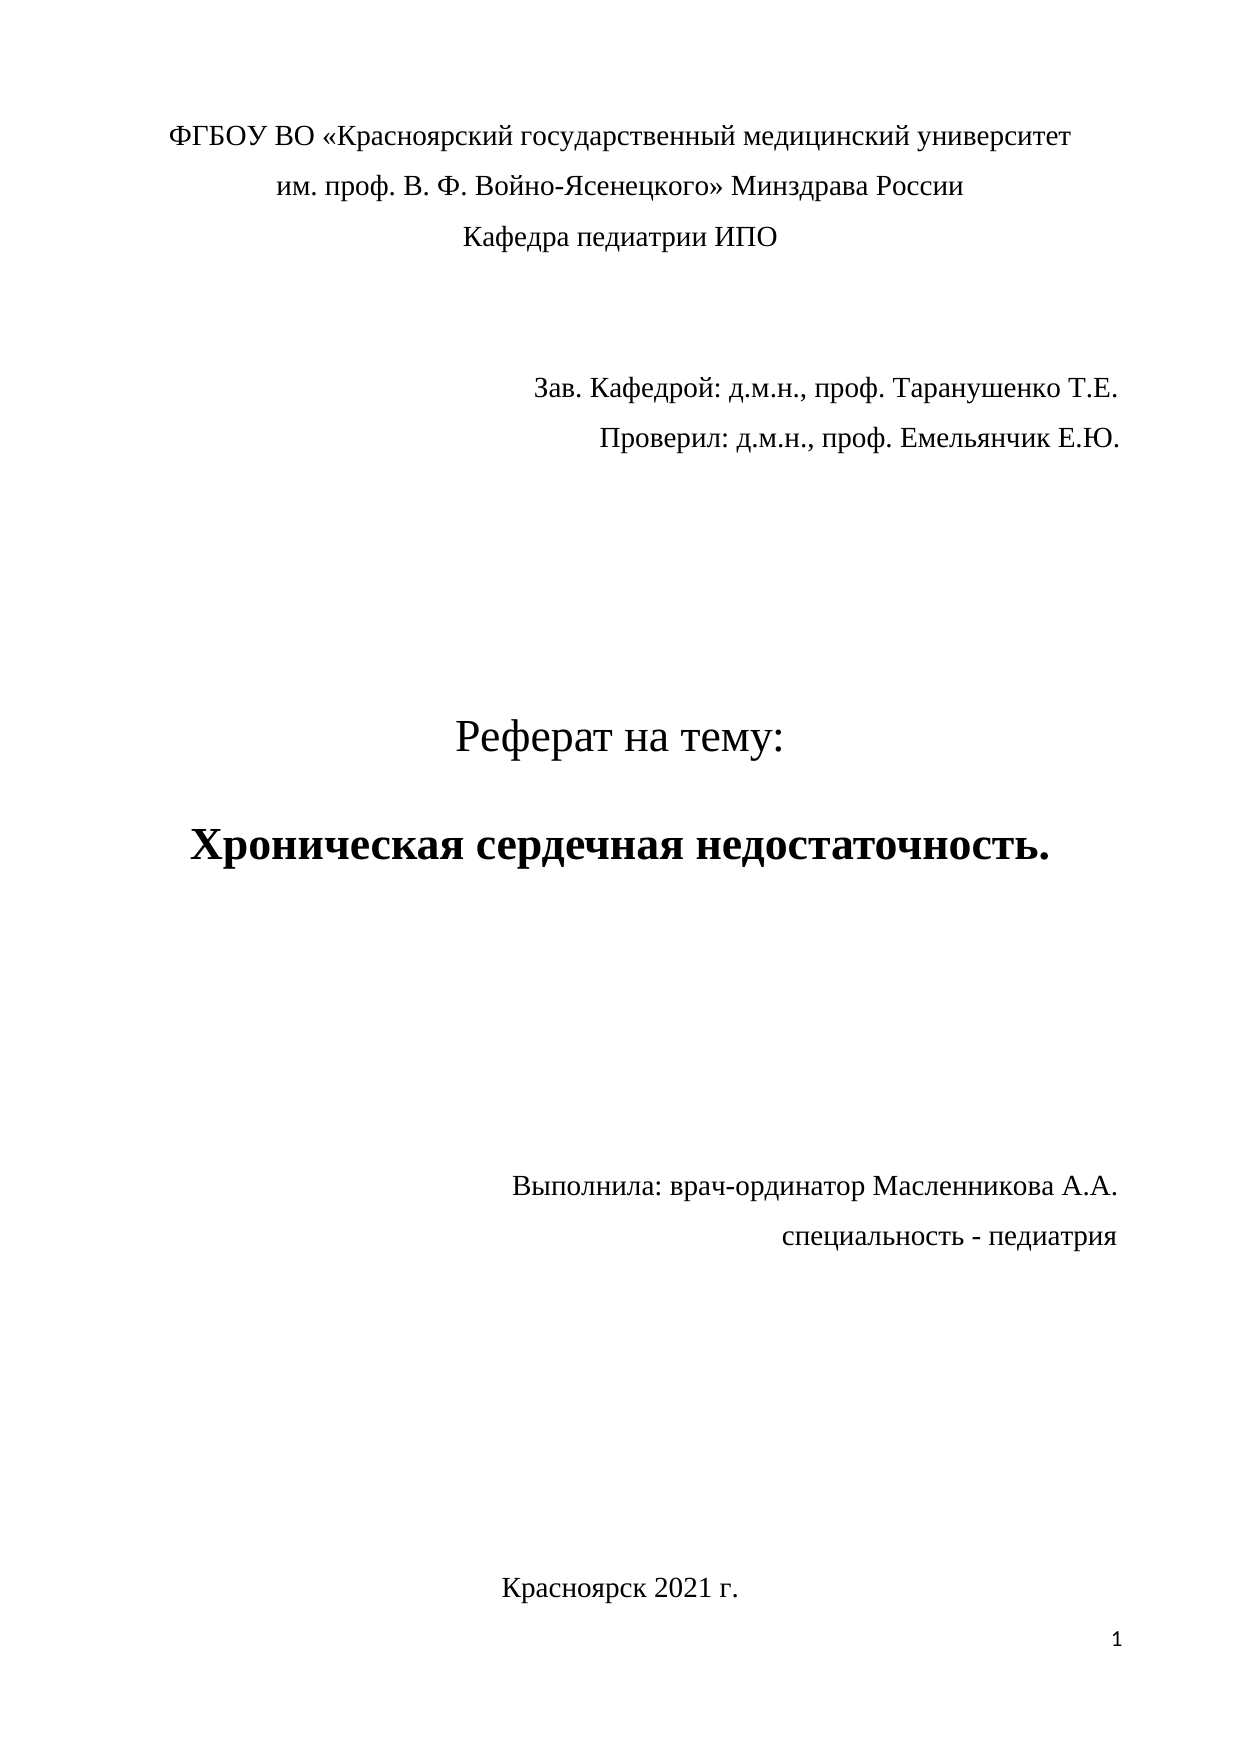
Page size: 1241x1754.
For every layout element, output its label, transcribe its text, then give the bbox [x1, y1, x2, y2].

text Кафедра педиатрии ИПО [118, 219, 1122, 252]
text ФГБОУ ВО «Красноярский государственный медицинский университет [118, 118, 1122, 152]
text Выполнила: врач-ординатор Масленникова А.А. [118, 1168, 1122, 1202]
text им. проф. В. Ф. Войно-Ясенецкого» Минздрава России [118, 168, 1122, 202]
text Хроническая сердечная недостаточность. [118, 817, 1122, 869]
text Проверил: д.м.н., проф. Емельянчик Е.Ю. [118, 420, 1122, 453]
text Зав. Кафедрой: д.м.н., проф. Таранушенко Т.Е. [118, 370, 1122, 403]
text Красноярск 2021 г. [118, 1571, 1122, 1604]
text Реферат на тему: [118, 708, 1122, 761]
text специальность - педиатрия [118, 1218, 1122, 1252]
